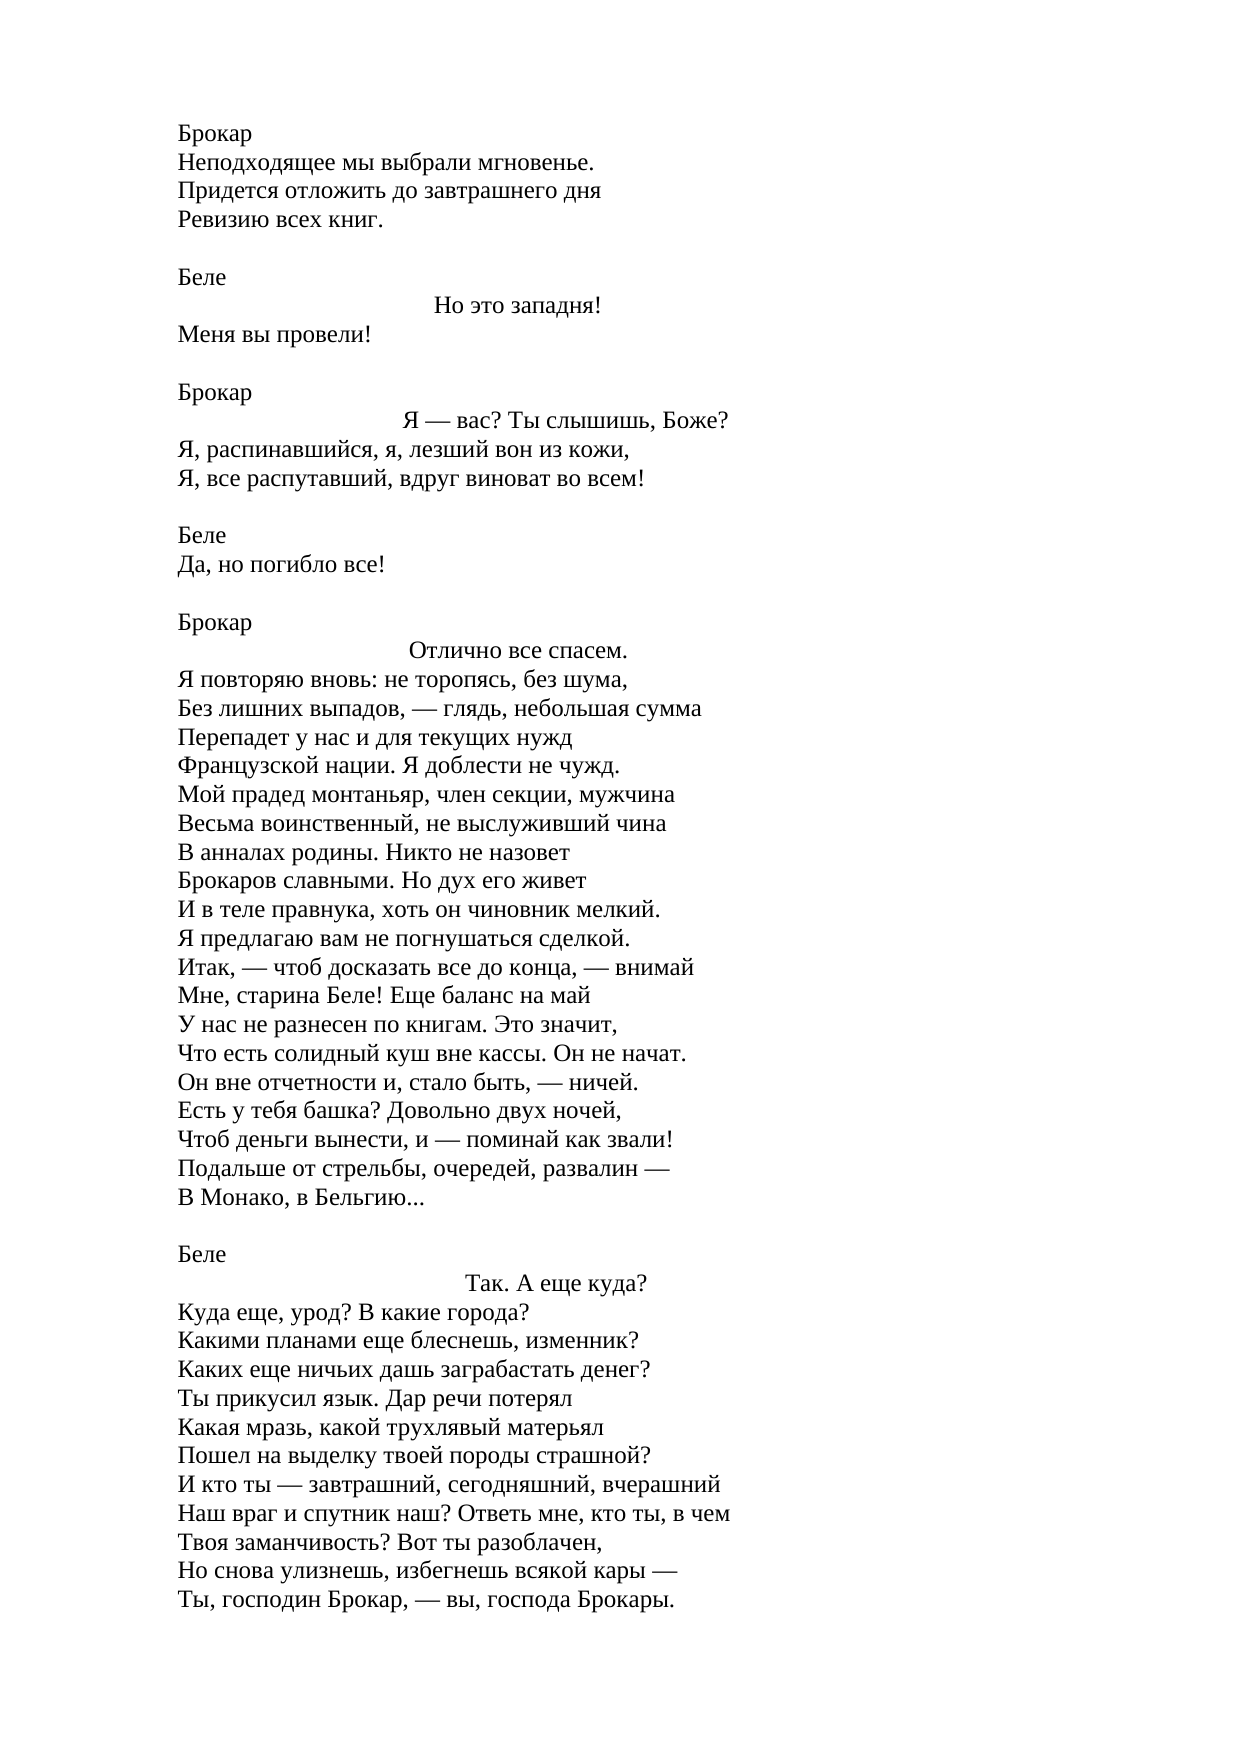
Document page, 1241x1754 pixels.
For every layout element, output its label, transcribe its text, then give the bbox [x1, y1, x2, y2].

text Я, все распутавший, вдруг виноват во всем! [177, 463, 1152, 492]
text Без лишних выпадов, — глядь, небольшая сумма [177, 693, 1152, 722]
text Чтоб деньги вынести, и — поминай как звали! [177, 1124, 1152, 1153]
text Беле [177, 1239, 1152, 1268]
text Но снова улизнешь, избегнешь всякой кары — [177, 1556, 1152, 1584]
text Да, но погибло все! [177, 549, 1152, 578]
text Твоя заманчивость? Вот ты разоблачен, [177, 1527, 1152, 1556]
text В Монако, в Бельгию... [177, 1182, 1152, 1211]
text Какая мразь, какой трухлявый матерьял [177, 1412, 1152, 1441]
text Беле [177, 262, 1152, 291]
text И в теле правнука, хоть он чиновник мелкий. [177, 894, 1152, 923]
text Беле [177, 521, 1152, 549]
text Весьма воинственный, не выслуживший чина [177, 808, 1152, 837]
text Ты, господин Брокар, — вы, господа Брокары. [177, 1584, 1152, 1613]
text Отлично все спасем. [177, 636, 1152, 664]
text Брокар [177, 607, 1152, 636]
text Мой прадед монтаньяр, член секции, мужчина [177, 779, 1152, 808]
text Но это западня! [177, 291, 1152, 319]
text Пошел на выделку твоей породы страшной? [177, 1441, 1152, 1469]
text Брокаров славными. Но дух его живет [177, 866, 1152, 894]
text Что есть солидный куш вне кассы. Он не начат. [177, 1038, 1152, 1067]
text В анналах родины. Никто не назовет [177, 837, 1152, 866]
text Куда еще, урод? В какие города? [177, 1297, 1152, 1326]
text Французской нации. Я доблести не чужд. [177, 751, 1152, 779]
text Я — вас? Ты слышишь, Боже? [177, 406, 1152, 434]
text Каких еще ничьих дашь заграбастать денег? [177, 1354, 1152, 1383]
text Есть у тебя башка? Довольно двух ночей, [177, 1096, 1152, 1124]
text Брокар [177, 377, 1152, 406]
text Так. А еще куда? [177, 1268, 1152, 1297]
text Я предлагаю вам не погнушаться сделкой. [177, 923, 1152, 952]
text Перепадет у нас и для текущих нужд [177, 722, 1152, 751]
text Брокар [177, 118, 1152, 147]
text Ревизию всех книг. [177, 204, 1152, 233]
text Придется отложить до завтрашнего дня [177, 176, 1152, 204]
text Мне, старина Беле! Еще баланс на май [177, 981, 1152, 1009]
text У нас не разнесен по книгам. Это значит, [177, 1009, 1152, 1038]
text Подальше от стрельбы, очередей, развалин — [177, 1153, 1152, 1182]
text Итак, — чтоб досказать все до конца, — внимай [177, 952, 1152, 981]
text Он вне отчетности и, стало быть, — ничей. [177, 1067, 1152, 1096]
text Меня вы провели! [177, 319, 1152, 348]
text Я повторяю вновь: не торопясь, без шума, [177, 664, 1152, 693]
text И кто ты — завтрашний, сегодняшний, вчерашний [177, 1469, 1152, 1498]
text Наш враг и спутник наш? Ответь мне, кто ты, в чем [177, 1498, 1152, 1527]
text Ты прикусил язык. Дар речи потерял [177, 1383, 1152, 1412]
text Какими планами еще блеснешь, изменник? [177, 1326, 1152, 1354]
text Неподходящее мы выбрали мгновенье. [177, 147, 1152, 176]
text Я, распинавшийся, я, лезший вон из кожи, [177, 434, 1152, 463]
